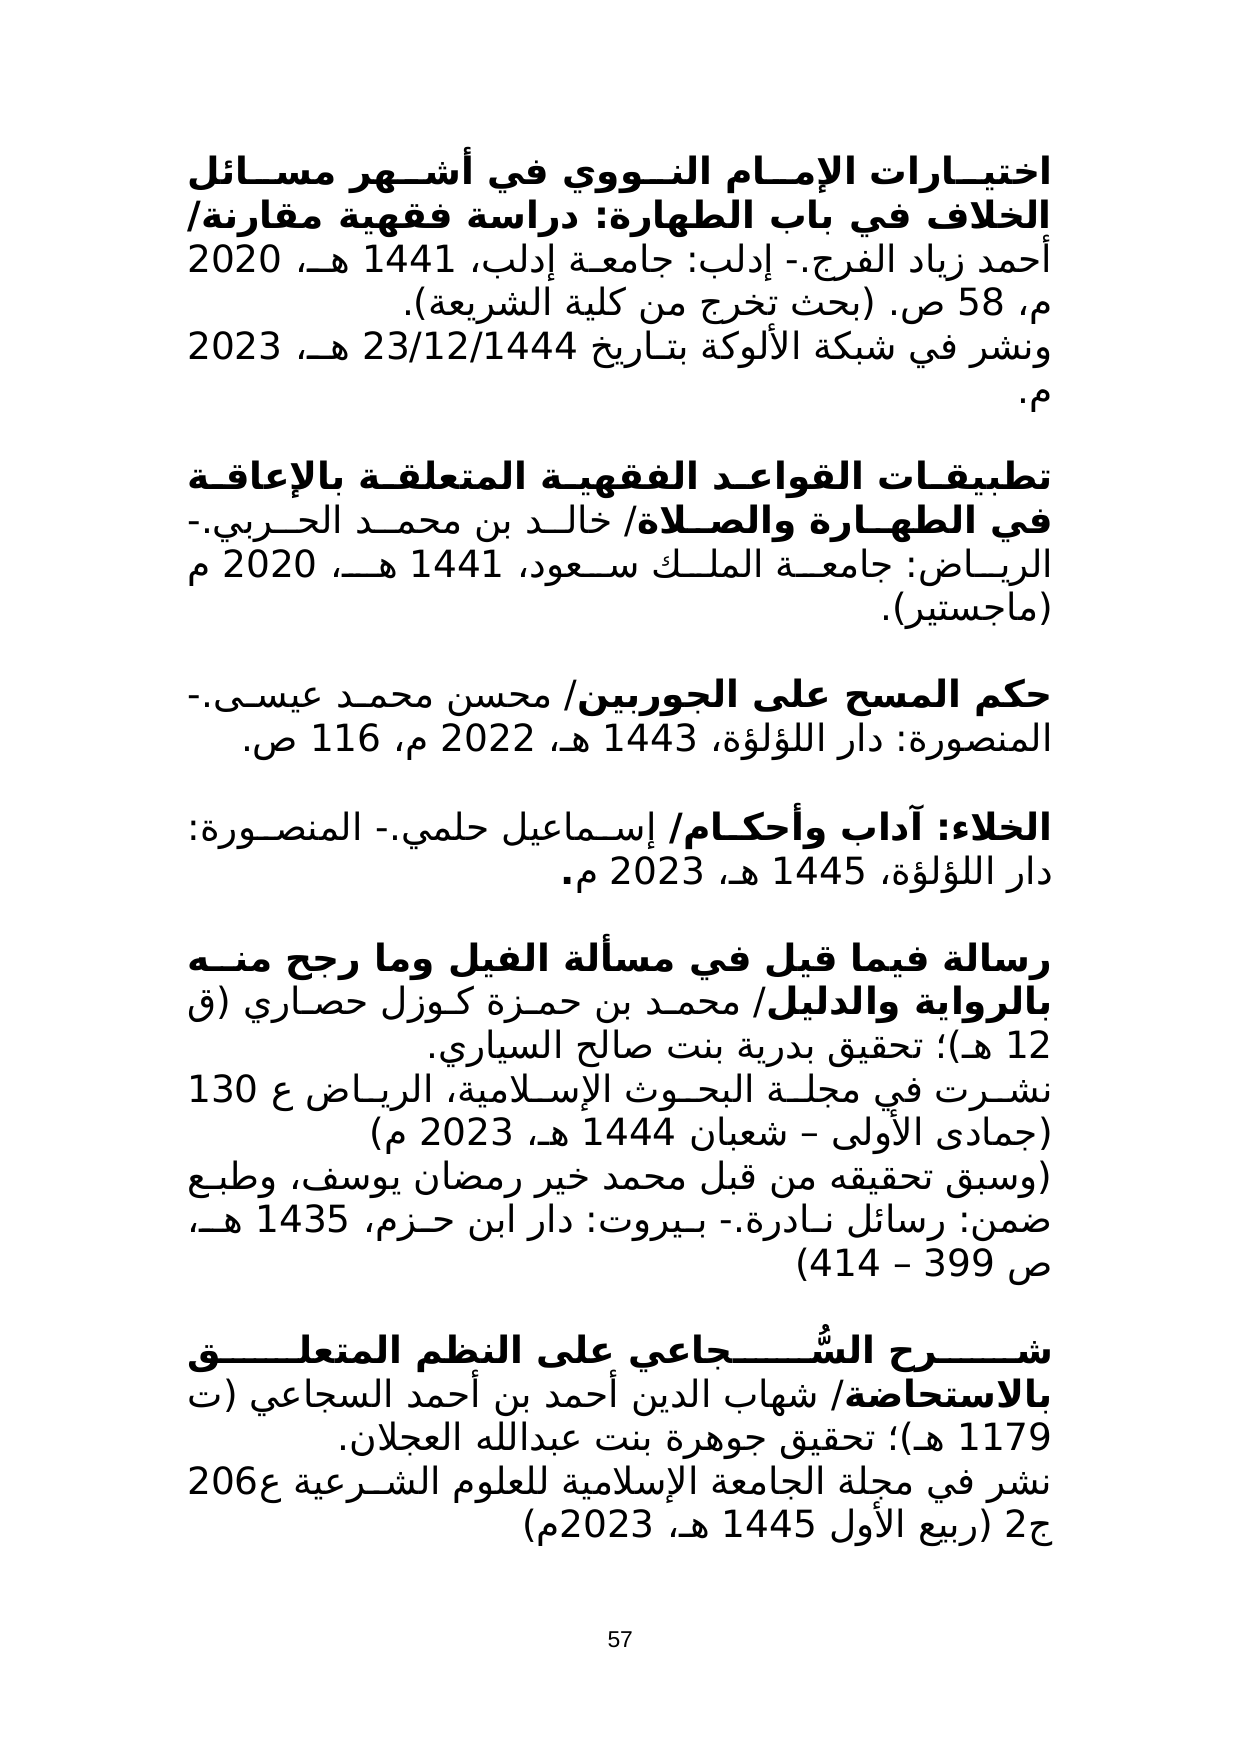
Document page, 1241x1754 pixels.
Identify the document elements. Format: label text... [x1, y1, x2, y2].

text (وسبق تحقيقه من قبل محمد خير رمضان يوسف، وطبع ضمن: رسائل نادرة.- بيروت: دار ابن حزم، 1435 هـ، ص 399 – 414) [187, 1154, 1053, 1285]
text اختيارات الإمام النووي في أشهر مسائل الخلاف في باب الطهارة: دراسة فقهية مقارنة/ أحمد زياد الفرج.- إدلب: جامعة إدلب، 1441 هـ، 2020 م، 58 ص. (بحث تخرج من كلية الشريعة). [187, 150, 1053, 324]
text نشر في مجلة الجامعة الإسلامية للعلوم الشرعية ع206 ج2 (ربيع الأول 1445 هـ، 2023م) [187, 1459, 1053, 1547]
text ونشر في شبكة الألوكة بتاريخ 23/12/1444 هـ، 2023 م. [187, 324, 1053, 412]
text تطبيقات القواعد الفقهية المتعلقة بالإعاقة في الطهارة والصلاة/ خالد بن محمد الحربي.- الرياض: جامعة الملك سعود، 1441 هـ، 2020 م (ماجستير). [187, 455, 1053, 629]
text رسالة فيما قيل في مسألة الفيل وما رجح منه بالرواية والدليل/ محمد بن حمزة كوزل حصاري (ق 12 هـ)؛ تحقيق بدرية بنت صالح السياري. [187, 936, 1053, 1067]
text شرح السُّجاعي على النظم المتعلق بالاستحاضة/ شهاب الدين أحمد بن أحمد السجاعي (ت 1179 هـ)؛ تحقيق جوهرة بنت عبدالله العجلان. [187, 1328, 1053, 1459]
text الخلاء: آداب وأحكام/ إسماعيل حلمي.- المنصورة: دار اللؤلؤة، 1445 هـ، 2023 م. [187, 806, 1053, 893]
text حكم المسح على الجوربين/ محسن محمد عيسى.- المنصورة: دار اللؤلؤة، 1443 هـ، 2022 م، 116 ص. [187, 673, 1053, 760]
text نشرت في مجلة البحوث الإسلامية، الرياض ع 130 (جمادى الأولى – شعبان 1444 هـ، 2023 م) [187, 1067, 1053, 1154]
